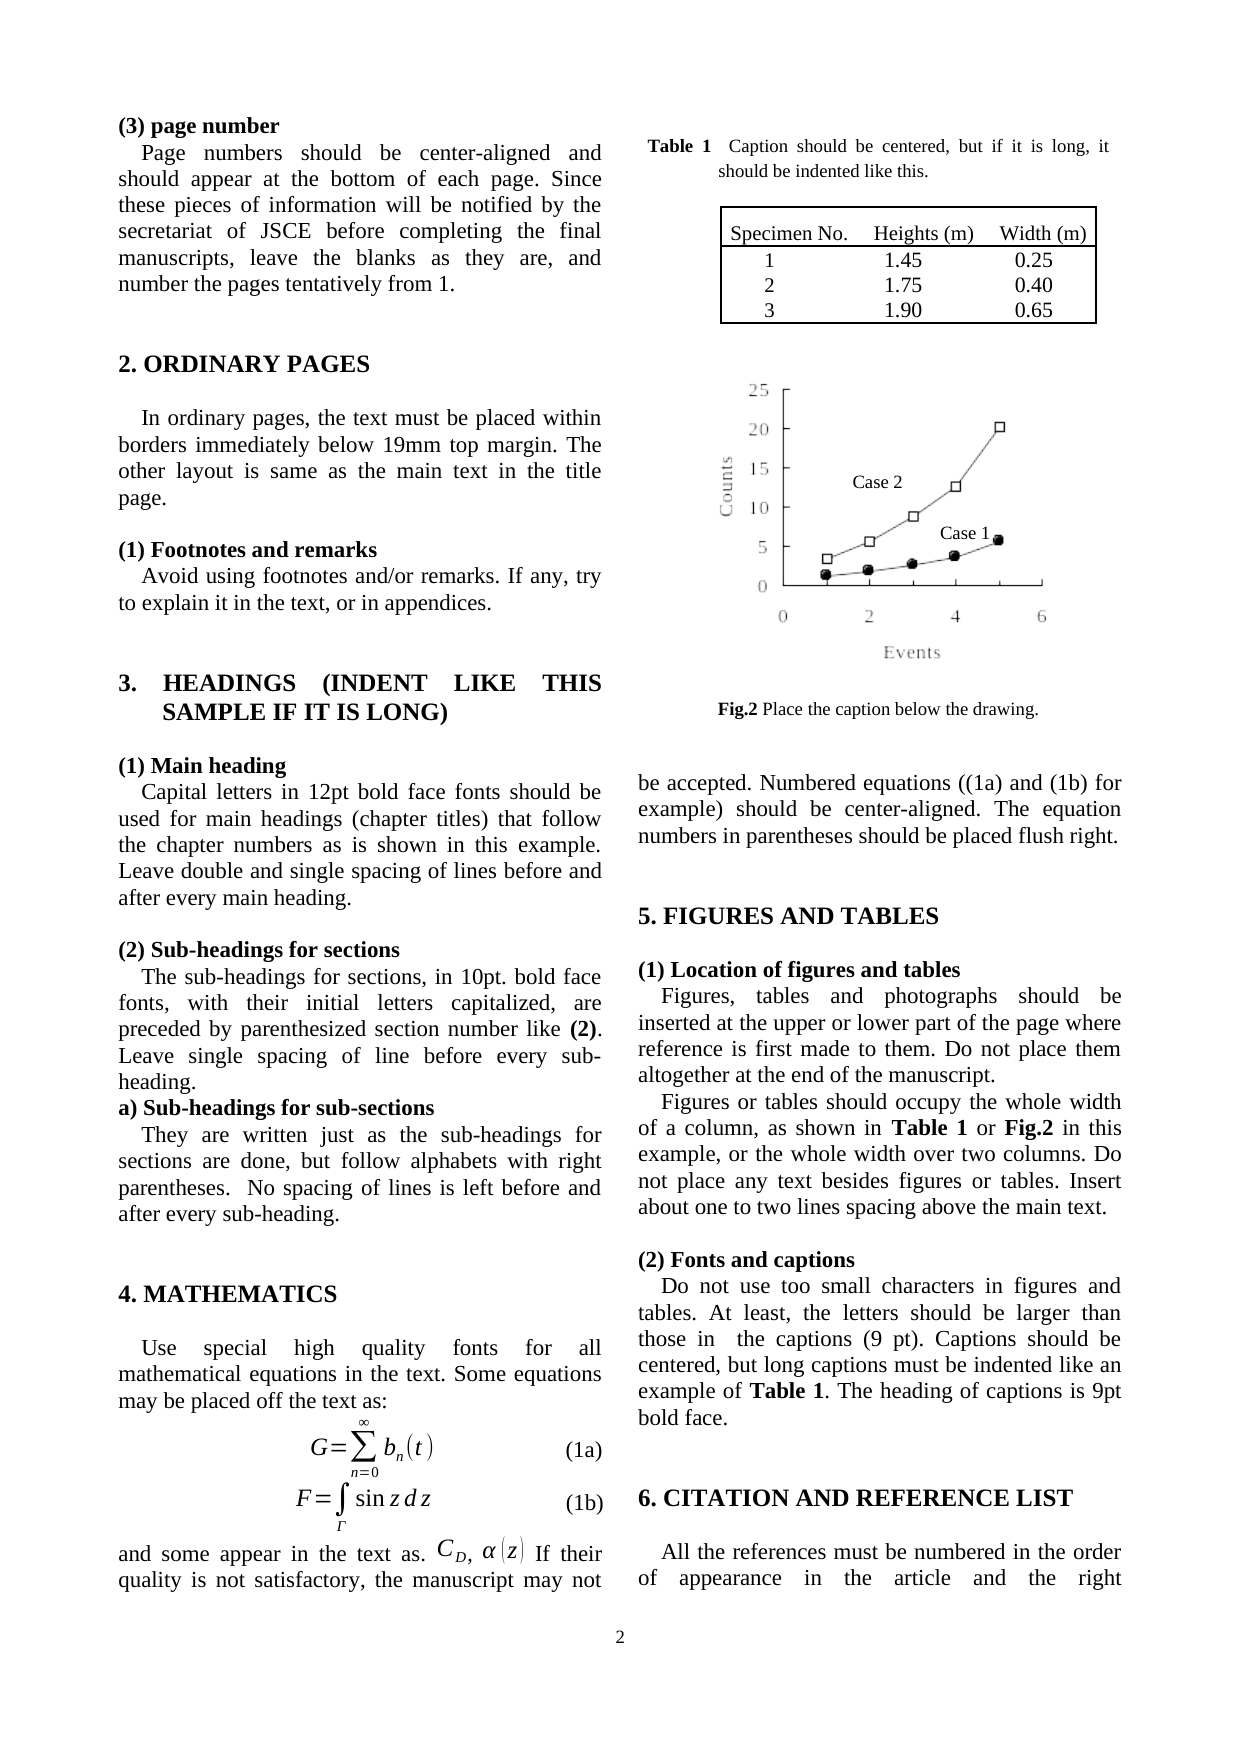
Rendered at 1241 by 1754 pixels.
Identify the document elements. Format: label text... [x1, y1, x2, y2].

text a) Sub-headings for sub-sections [118, 1094, 602, 1121]
table_cell 1 1.45 0.25 2 1.75 0.40 3 1.90 0.65 [722, 247, 1095, 322]
text Use special high quality fonts for all mathematical equations in the text. Some equations may be placed off the text as: [118, 1334, 602, 1413]
text (2) Fonts and captions [638, 1246, 1122, 1272]
text 2. ORDINARY PAGES [118, 349, 602, 378]
text (1) Footnotes and remarks [118, 536, 602, 563]
text Do not use too small characters in figures and tables. At least, the letters should be larger than those in the captions (9 pt). Captions should be centered, but long captions must be indented like an example of Table 1. The heading of captions is 9pt bold face. [638, 1272, 1122, 1430]
text They are written just as the sub-headings for sections are done, but follow alphabets with right parentheses. No spacing of lines is left before and after every sub-heading. [118, 1121, 602, 1226]
text Fig.2 Place the caption below the drawing. [647, 694, 1110, 719]
table_header Specimen No. Heights (m) Width (m) [722, 208, 1095, 245]
text 4. MATHEMATICS [118, 1279, 602, 1308]
text (1) Main heading [118, 752, 602, 778]
text and some appear in the text as. , If their quality is not satisfactory, the manuscript may not be accepted. Numbered equations ((1a) and (1b) for example) should be center-aligned. The equation numbers in parentheses should be placed flush right. [118, 1534, 602, 1592]
text (1) Location of figures and tables [638, 956, 1122, 982]
text Table 1 Caption should be centered, but if it is long, it should be indented like this. [647, 131, 1110, 181]
text In ordinary pages, the text must be placed within borders immediately below 19mm top margin. The other layout is same as the main text in the title page. [118, 404, 602, 510]
text 5. FIGURES AND TABLES [638, 901, 1122, 929]
text (3) page number [118, 112, 602, 138]
text Avoid using footnotes and/or remarks. If any, try to explain it in the text, or in appendices. [118, 563, 602, 615]
text 6. CITATION AND REFERENCE LIST [638, 1483, 1122, 1512]
text Page numbers should be center-aligned and should appear at the bottom of each page. Since these pieces of information will be notified by the secretariat of JSCE before completing the final manuscripts, leave the blanks as they are, and number the pages tentatively from 1. [118, 138, 602, 297]
text 3. HEADINGS (INDENT LIKE THIS SAMPLE IF IT IS LONG) [118, 668, 602, 726]
text (2) Sub-headings for sections [118, 936, 602, 963]
text and some appear in the text as. , If their quality is not satisfactory, the manuscript may not be accepted. Numbered equations ((1a) and (1b) for example) should be center-aligned. The equation numbers in parentheses should be placed flush right. [638, 112, 1122, 848]
text Capital letters in 12pt bold face fonts should be used for main headings (chapter titles) that follow the chapter numbers as is shown in this example. Leave double and single spacing of lines before and after every main heading. [118, 778, 602, 910]
text Figures, tables and photographs should be inserted at the upper or lower part of the page where reference is first made to them. Do not place them altogether at the end of the manuscript. [638, 982, 1122, 1088]
text The sub-headings for sections, in 10pt. bold face fonts, with their initial letters capitalized, are preceded by parenthesized section number like (2). Leave single spacing of line before every sub- heading. [118, 963, 602, 1094]
text Figures or tables should occupy the whole width of a column, as shown in Table 1 or Fig.2 in this example, or the whole width over two columns. Do not place any text besides figures or tables. Insert about one to two lines spacing above the main text. [638, 1088, 1122, 1219]
